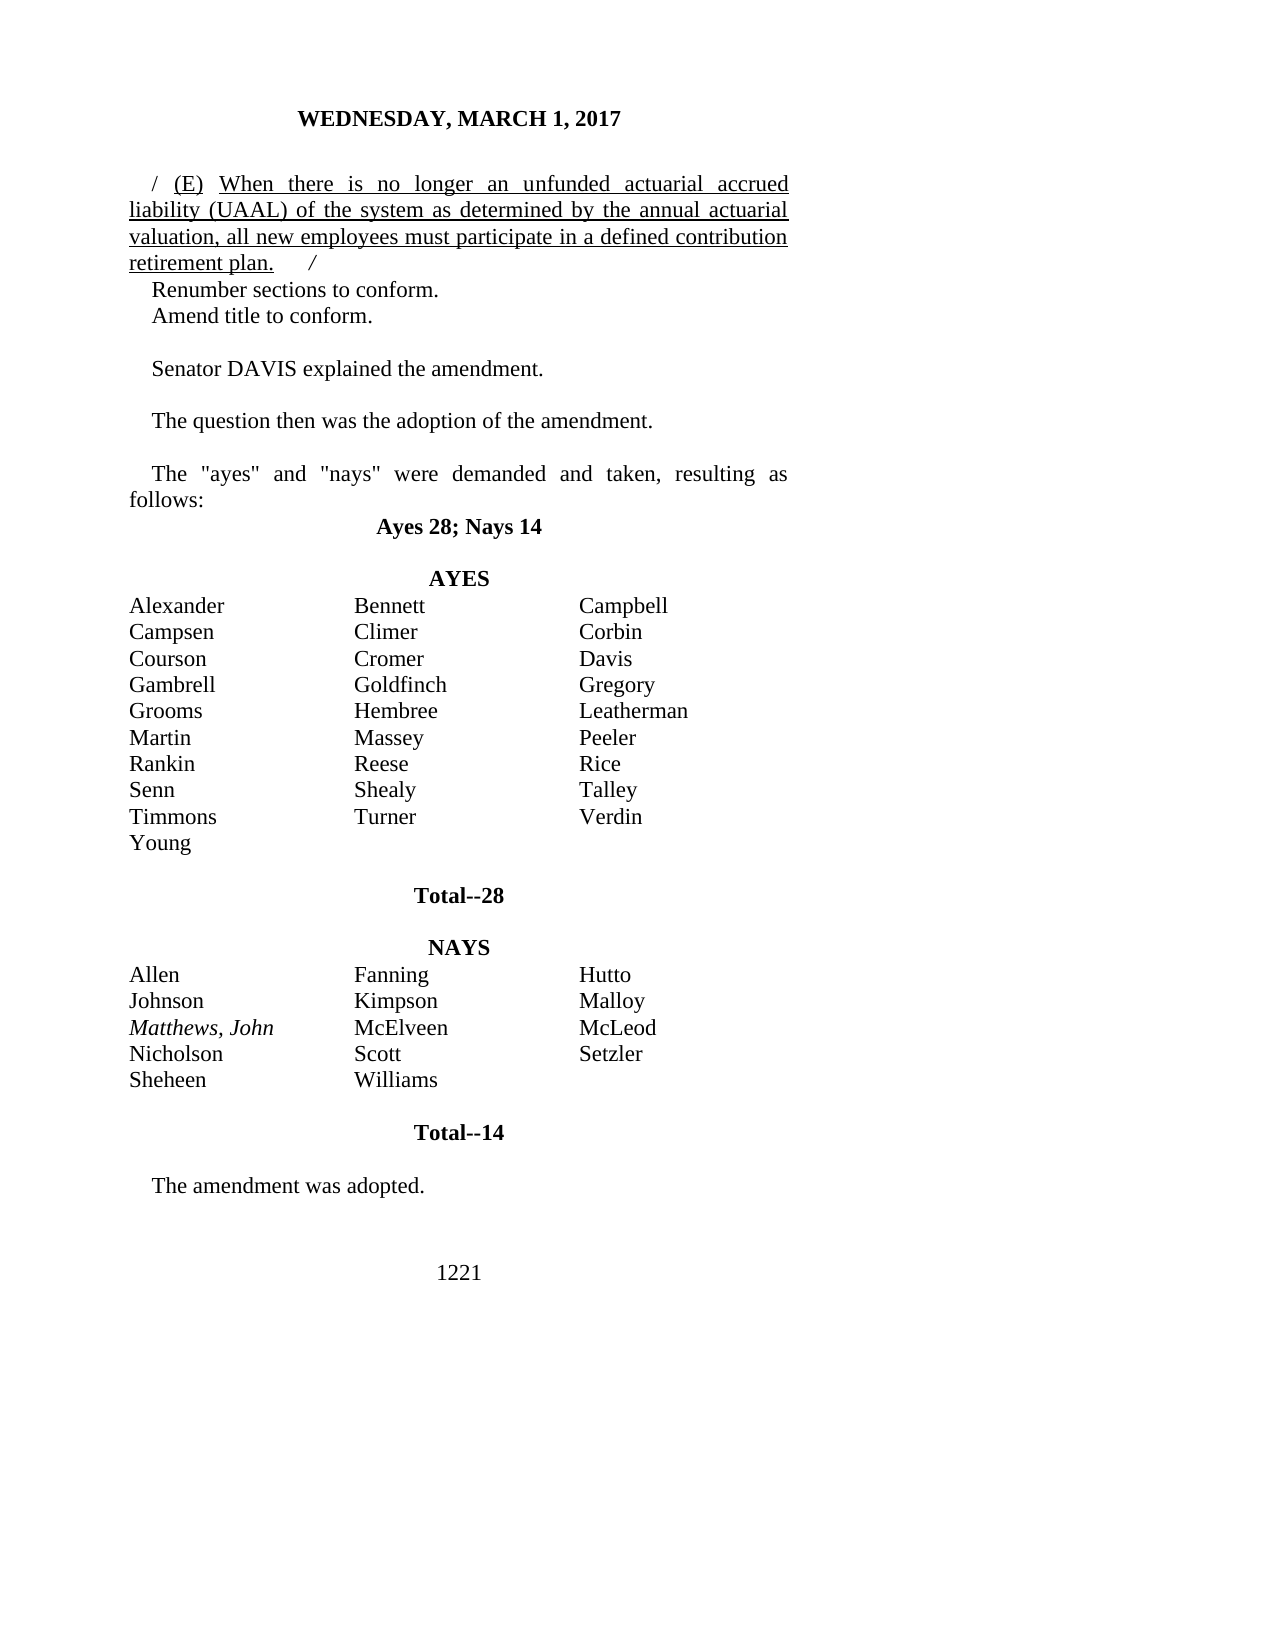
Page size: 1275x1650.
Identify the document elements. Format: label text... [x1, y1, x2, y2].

text / (E) When there is no longer an unfunded actuarial accrued liability (UAAL) of the system as determined by the annual actuarial valuation, all new employees must participate in a defined contribution retirement plan. / [129, 170, 789, 219]
text Young [129, 829, 789, 855]
text Total--28 [129, 882, 789, 908]
text The amendment was adopted. [129, 1172, 789, 1198]
text Courson Cromer Davis [129, 644, 789, 671]
text Timmons Turner Verdin [129, 803, 789, 829]
text Sheheen Williams [129, 1066, 789, 1093]
text NAYS [129, 934, 789, 961]
text The "ayes" and "nays" were demanded and taken, resulting as follows: [129, 460, 789, 513]
text Gambrell Goldfinch Gregory [129, 671, 789, 697]
text Total--14 [129, 1119, 789, 1145]
text Campsen Climer Corbin [129, 618, 789, 644]
text Nicholson Scott Setzler [129, 1040, 789, 1066]
text Grooms Hembree Leatherman [129, 697, 789, 724]
text Martin Massey Peeler [129, 724, 789, 750]
text The question then was the adoption of the amendment. [129, 407, 789, 434]
text Johnson Kimpson Malloy [129, 987, 789, 1013]
text Rankin Reese Rice [129, 750, 789, 776]
text Senn Shealy Talley [129, 776, 789, 803]
text Alexander Bennett Campbell [129, 592, 789, 618]
text Senator DAVIS explained the amendment. [129, 355, 789, 381]
text Amend title to conform. [129, 302, 789, 328]
text Renumber sections to conform. [129, 276, 789, 302]
text / (E) When there is no longer an unfunded actuarial accrued liability (UAAL) of the system as determined by the annual actuarial valuation, all new employees must participate in a defined contribution retirement plan. / [129, 221, 789, 276]
text Allen Fanning Hutto [129, 961, 789, 987]
text AYES [129, 566, 789, 592]
text Ayes 28; Nays 14 [129, 513, 789, 539]
text Matthews, John McElveen McLeod [129, 1013, 789, 1040]
